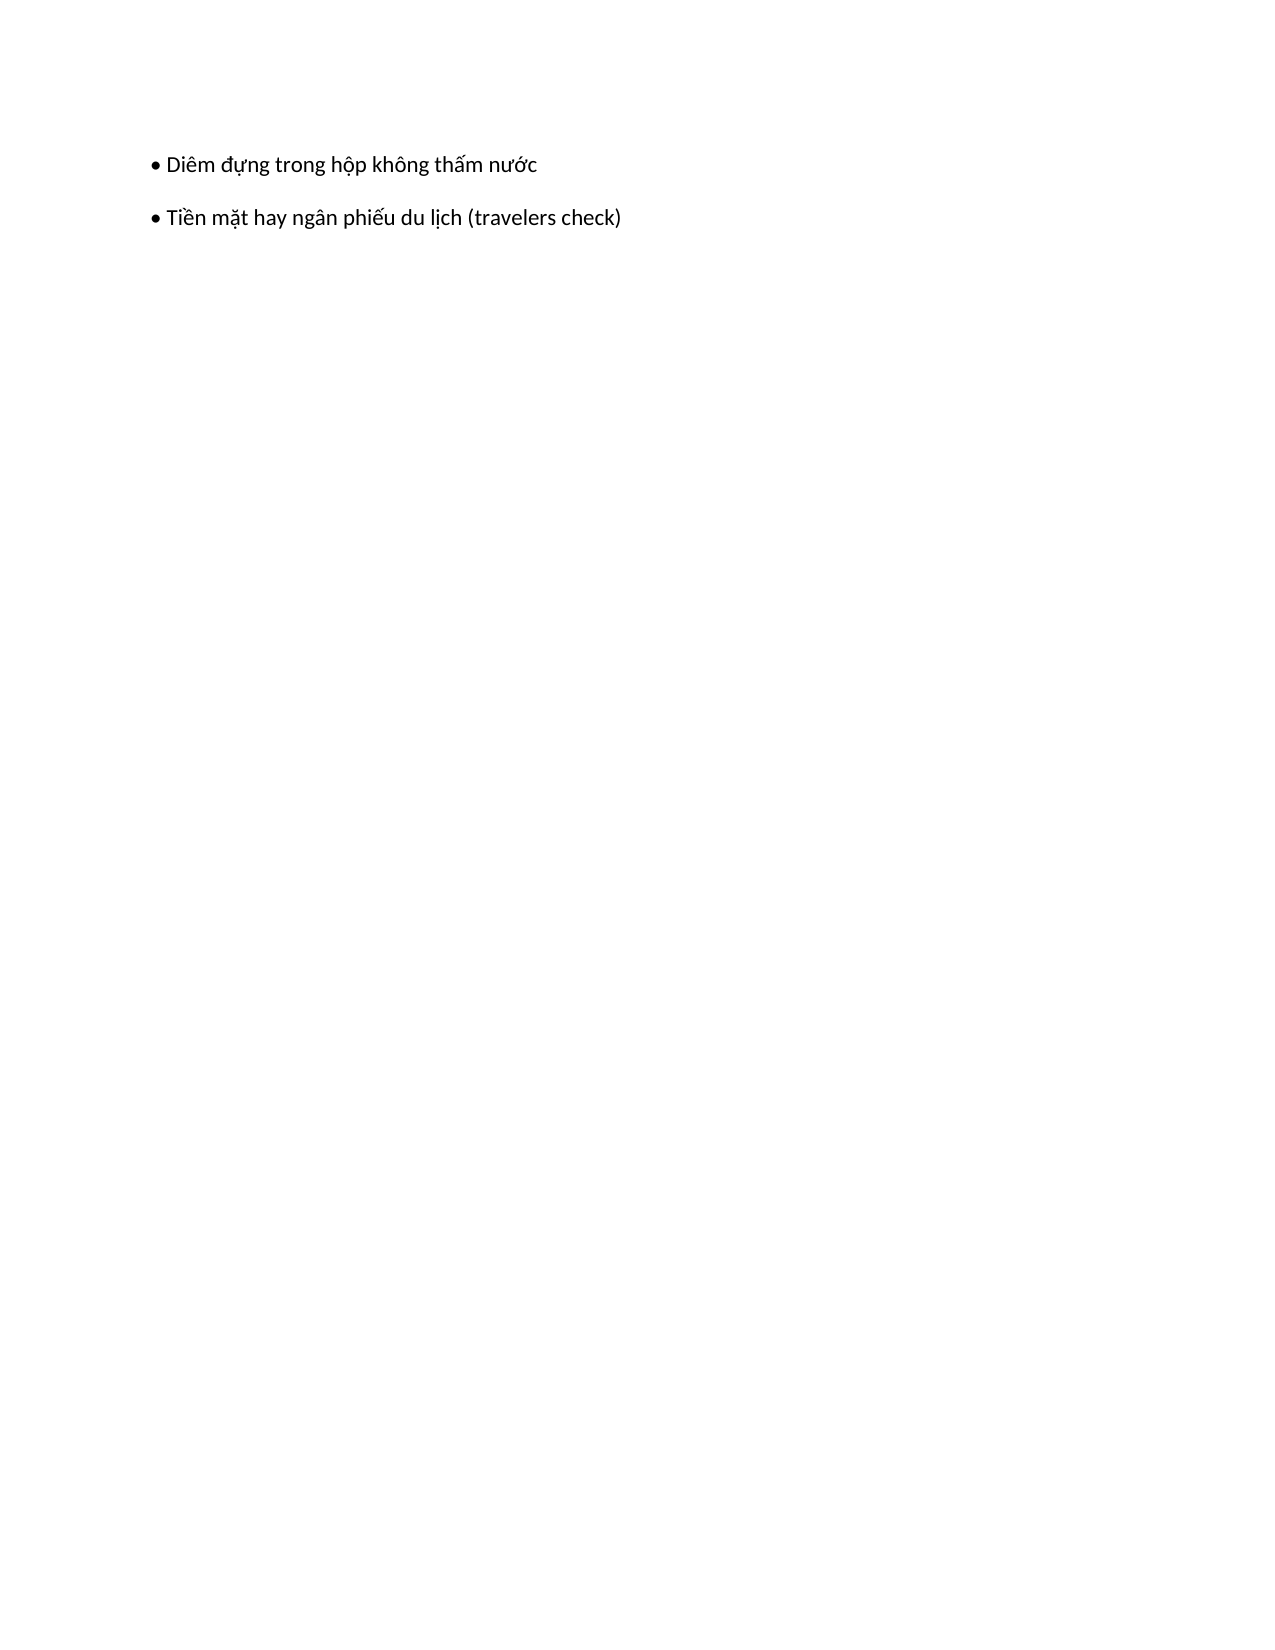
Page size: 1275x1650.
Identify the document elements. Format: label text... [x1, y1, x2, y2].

text • Diêm đựng trong hộp không thấm nước [150, 150, 1125, 178]
text • Tiền mặt hay ngân phiếu du lịch (travelers check) [150, 203, 1125, 231]
